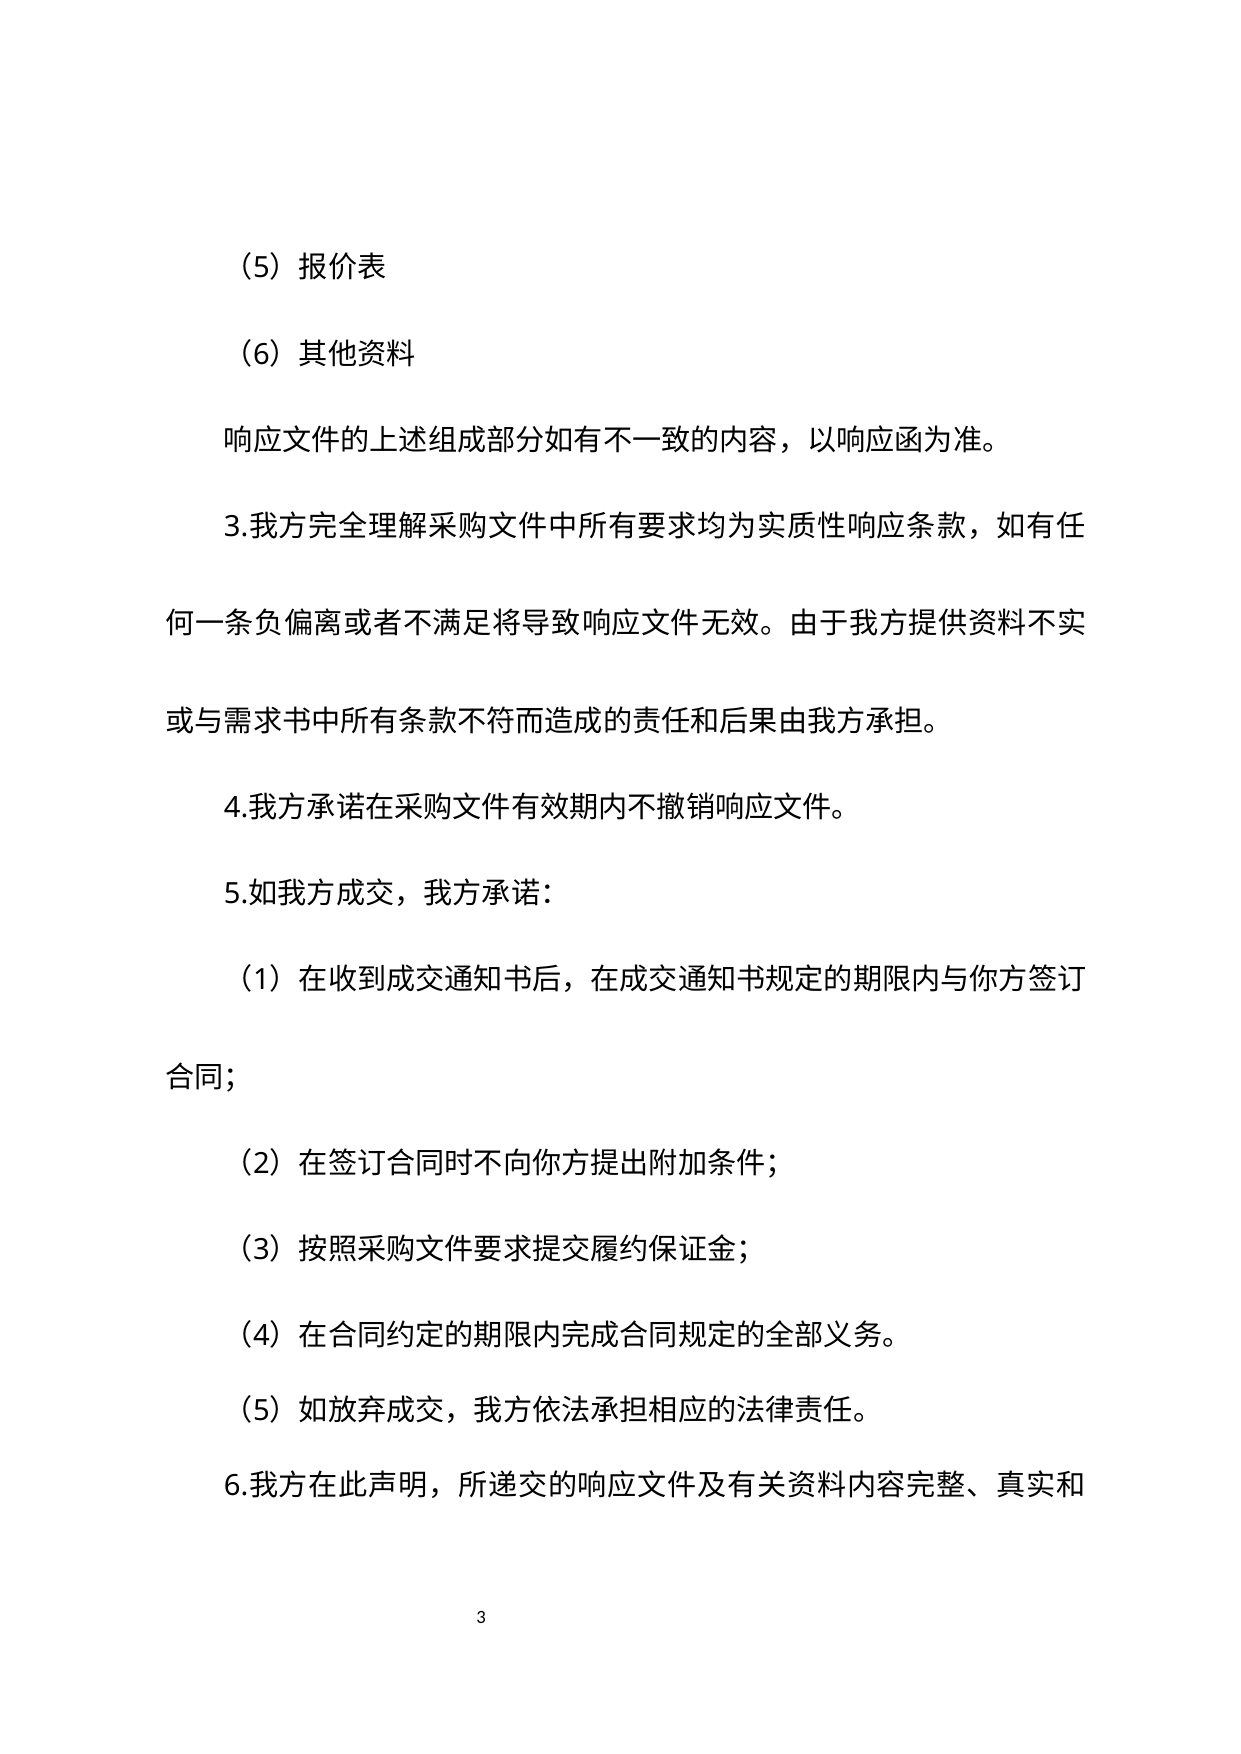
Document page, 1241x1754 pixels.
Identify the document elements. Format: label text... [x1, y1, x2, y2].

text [165, 1450, 1087, 1515]
text 4.我方承诺在采购文件有效期内不撤销响应文件。 [165, 772, 1087, 837]
text 5.如我方成交，我方承诺： [165, 858, 1087, 923]
text 3.我方完全理解采购文件中所有要求均为实质性响应条款，如有任何一条负偏离或者不满足将导致响应文件无效。由于我方提供资料不实或与需求书中所有条款不符而造成的责任和后果由我方承担。 [165, 491, 1087, 751]
text （5）报价表 [165, 233, 1087, 298]
text （3）按照采购文件要求提交履约保证金； [165, 1214, 1087, 1279]
text （2）在签订合同时不向你方提出附加条件； [165, 1128, 1087, 1193]
text （5）如放弃成交，我方依法承担相应的法律责任。 [165, 1387, 1087, 1429]
text （4）在合同约定的期限内完成合同规定的全部义务。 [165, 1301, 1087, 1366]
text （6）其他资料 [165, 319, 1087, 384]
text 响应文件的上述组成部分如有不一致的内容，以响应函为准。 [165, 405, 1087, 470]
text （1）在收到成交通知书后，在成交通知书规定的期限内与你方签订合同； [165, 945, 1087, 1107]
